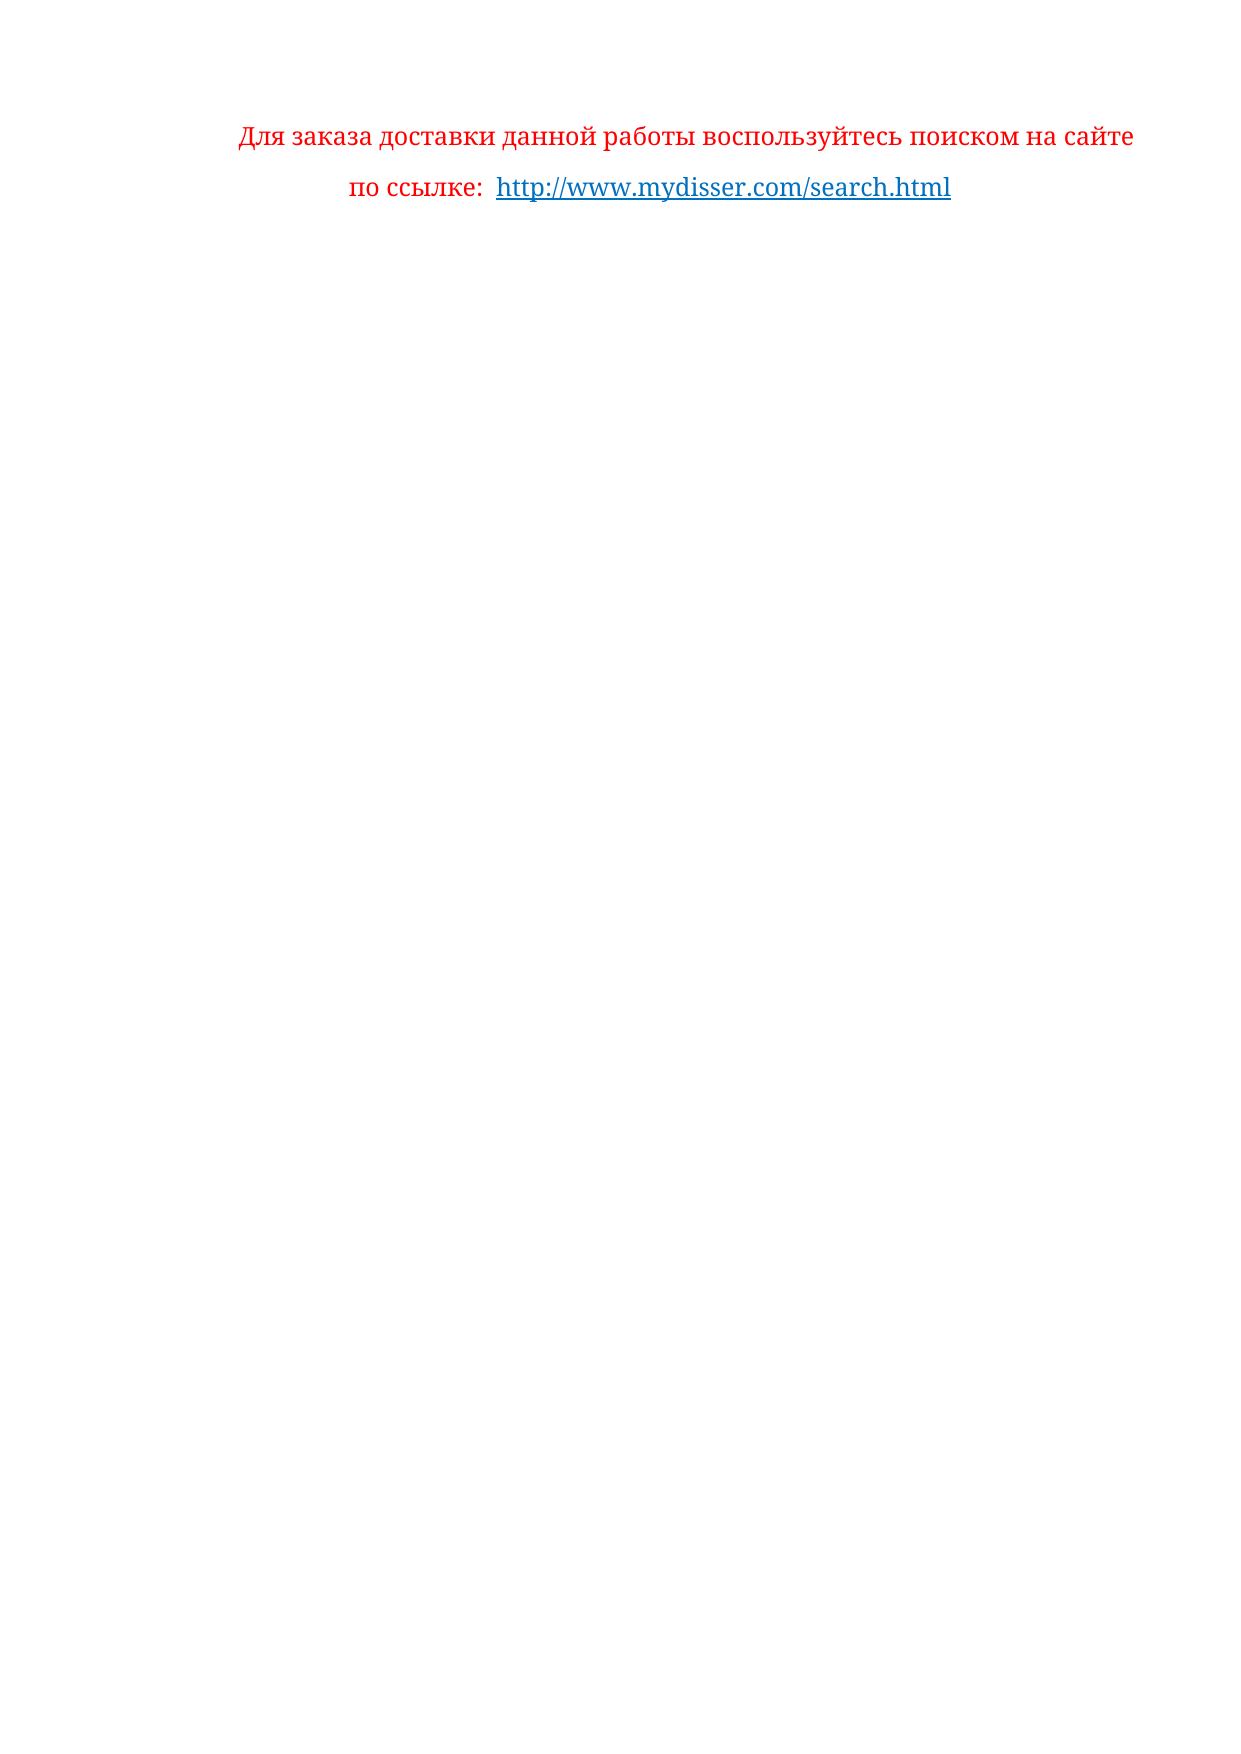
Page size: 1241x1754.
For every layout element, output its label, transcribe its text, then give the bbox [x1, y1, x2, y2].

text Для заказа доставки данной работы воспользуйтесь поиском на сайте по ссылке: http://www.mydisser.com/search.html [148, 118, 1152, 203]
